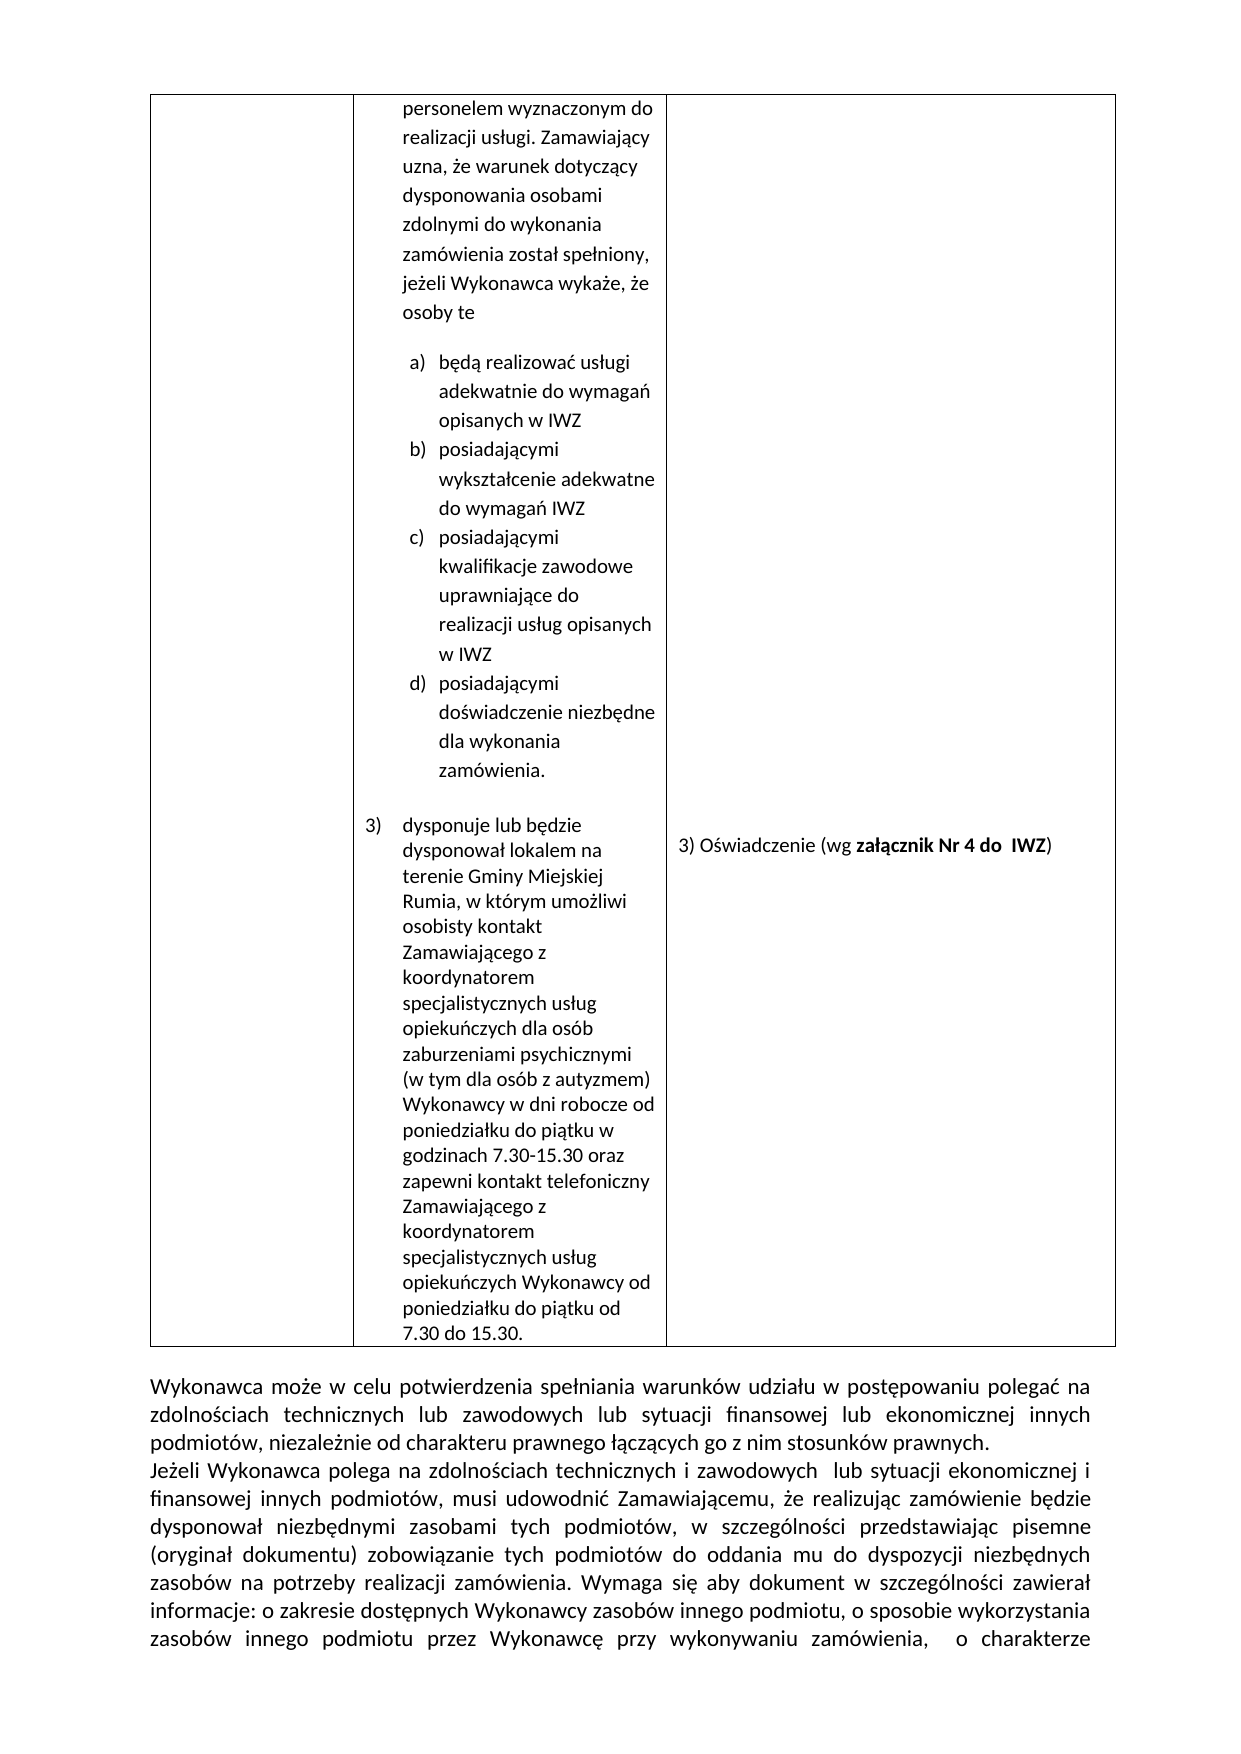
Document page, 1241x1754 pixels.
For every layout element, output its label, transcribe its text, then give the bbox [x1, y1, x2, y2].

text Wykonawca może w celu potwierdzenia spełniania warunków udziału w postępowaniu polegać na zdolnościach technicznych lub zawodowych lub sytuacji finansowej lub ekonomicznej innych podmiotów, niezależnie od charakteru prawnego łączących go z nim stosunków prawnych. [150, 1372, 1092, 1456]
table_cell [354, 95, 666, 1346]
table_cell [151, 95, 353, 1346]
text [150, 1456, 1092, 1652]
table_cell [667, 95, 1115, 1346]
